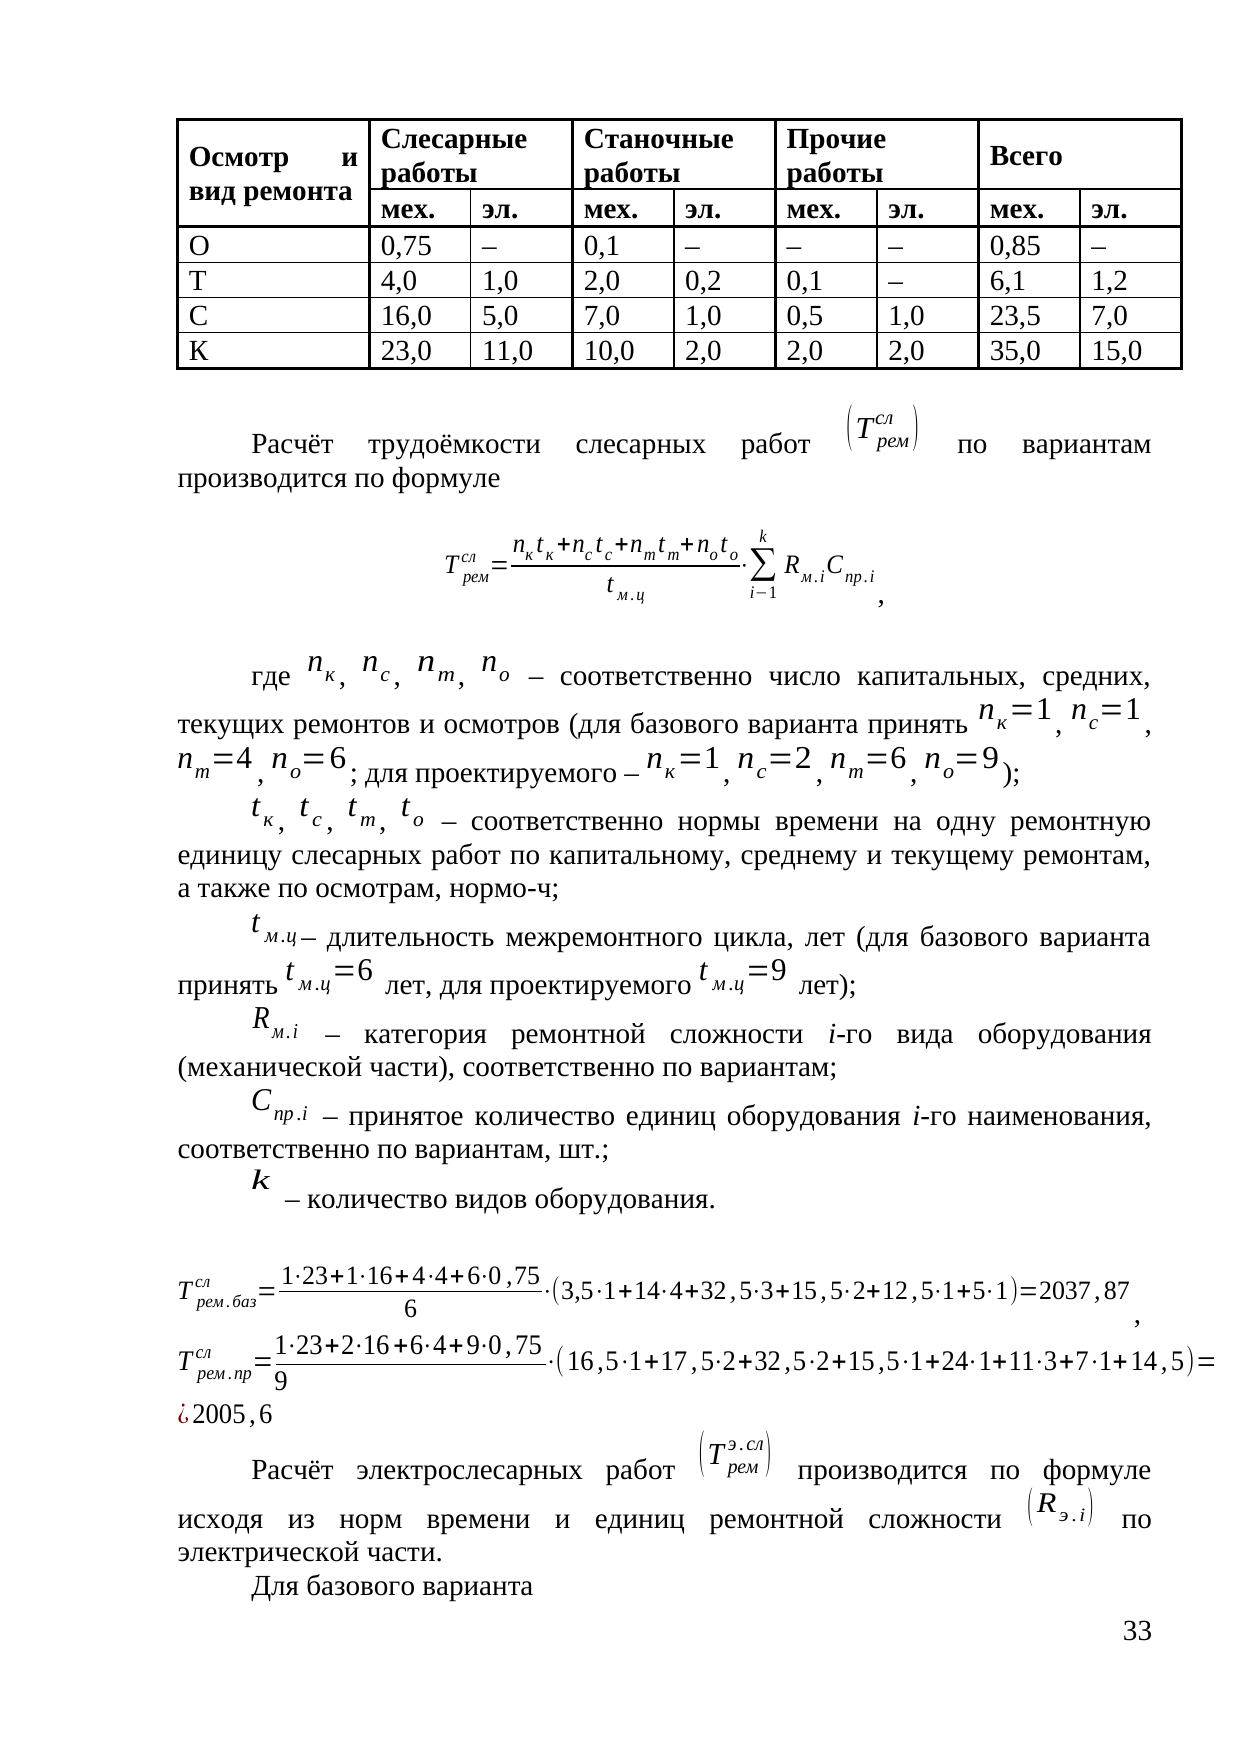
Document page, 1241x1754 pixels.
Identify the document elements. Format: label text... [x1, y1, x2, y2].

table_cell – [1081, 228, 1180, 262]
table_cell 6,1 [980, 263, 1079, 297]
text Для базового варианта [177, 1568, 1152, 1602]
table_cell мех. [371, 190, 470, 225]
table_cell 1,0 [675, 298, 774, 332]
table_cell 0,1 [574, 228, 673, 262]
table_header Слесарные работы [371, 121, 571, 188]
table_cell мех. [980, 190, 1079, 225]
table_cell 5,0 [471, 298, 571, 332]
table_cell 23,5 [980, 298, 1079, 332]
table_cell 1,0 [878, 298, 977, 332]
table_cell 1,0 [471, 263, 571, 297]
table_cell мех. [574, 190, 673, 225]
table_cell эл. [675, 190, 774, 225]
text – длительность межремонтного цикла, лет (для базового варианта принять лет, для проектируемого лет); [177, 904, 1152, 1001]
text – принятое количество единиц оборудования i-го наименования, соответственно по вариантам, шт.; [177, 1083, 1152, 1165]
table_cell – [878, 228, 977, 262]
table_cell 7,0 [1081, 298, 1180, 332]
table_cell мех. [777, 190, 876, 225]
table_cell 7,0 [574, 298, 673, 332]
table_cell 2,0 [675, 333, 774, 367]
table_cell 23,0 [371, 333, 470, 367]
table_cell эл. [1081, 190, 1180, 225]
table_cell 10,0 [574, 333, 673, 367]
table_cell Т [179, 263, 368, 297]
table_cell 2,0 [574, 263, 673, 297]
table_header Станочные работы [574, 121, 774, 188]
table_cell 0,5 [777, 298, 876, 332]
table_cell 2,0 [878, 333, 977, 367]
table_cell 0,2 [675, 263, 774, 297]
table_cell – [777, 228, 876, 262]
table_cell 2,0 [777, 333, 876, 367]
text – количество видов оборудования. [251, 1165, 1152, 1215]
text где , , , – соответственно число капитальных, средних, текущих ремонтов и осмотров (для базового варианта принять , , , ; для проектируемого – , , , ); [177, 643, 1152, 789]
text Расчёт трудоёмкости слесарных работ по вариантам производится по формуле [177, 404, 1152, 493]
text , , , – соответственно нормы времени на одну ремонтную единицу слесарных работ по капитальному, среднему и текущему ремонтам, а также по осмотрам, нормо-ч; [177, 789, 1152, 904]
table_cell эл. [471, 190, 571, 225]
table_cell 15,0 [1081, 333, 1180, 367]
table_cell 0,1 [777, 263, 876, 297]
table_header Осмотр и вид ремонта [179, 121, 368, 225]
table_cell 16,0 [371, 298, 470, 332]
table_header Всего [980, 121, 1180, 188]
table_cell С [179, 298, 368, 332]
table_cell 1,2 [1081, 263, 1180, 297]
table_cell О [179, 228, 368, 262]
table_cell 0,85 [980, 228, 1079, 262]
table_cell 4,0 [371, 263, 470, 297]
table_cell К [179, 333, 368, 367]
text – категория ремонтной сложности i-го вида оборудования (механической части), соответственно по вариантам; [177, 1001, 1152, 1083]
table_cell – [471, 228, 571, 262]
table_cell – [878, 263, 977, 297]
table_header Прочие работы [777, 121, 977, 188]
text Расчёт электрослесарных работ производится по формуле исходя из норм времени и единиц ремонтной сложности по электрической части. [177, 1430, 1152, 1568]
text , [177, 1261, 1152, 1330]
table_cell 11,0 [471, 333, 571, 367]
table_cell эл. [878, 190, 977, 225]
text , [177, 527, 1152, 610]
table_cell – [675, 228, 774, 262]
table_cell 35,0 [980, 333, 1079, 367]
table_cell 0,75 [371, 228, 470, 262]
